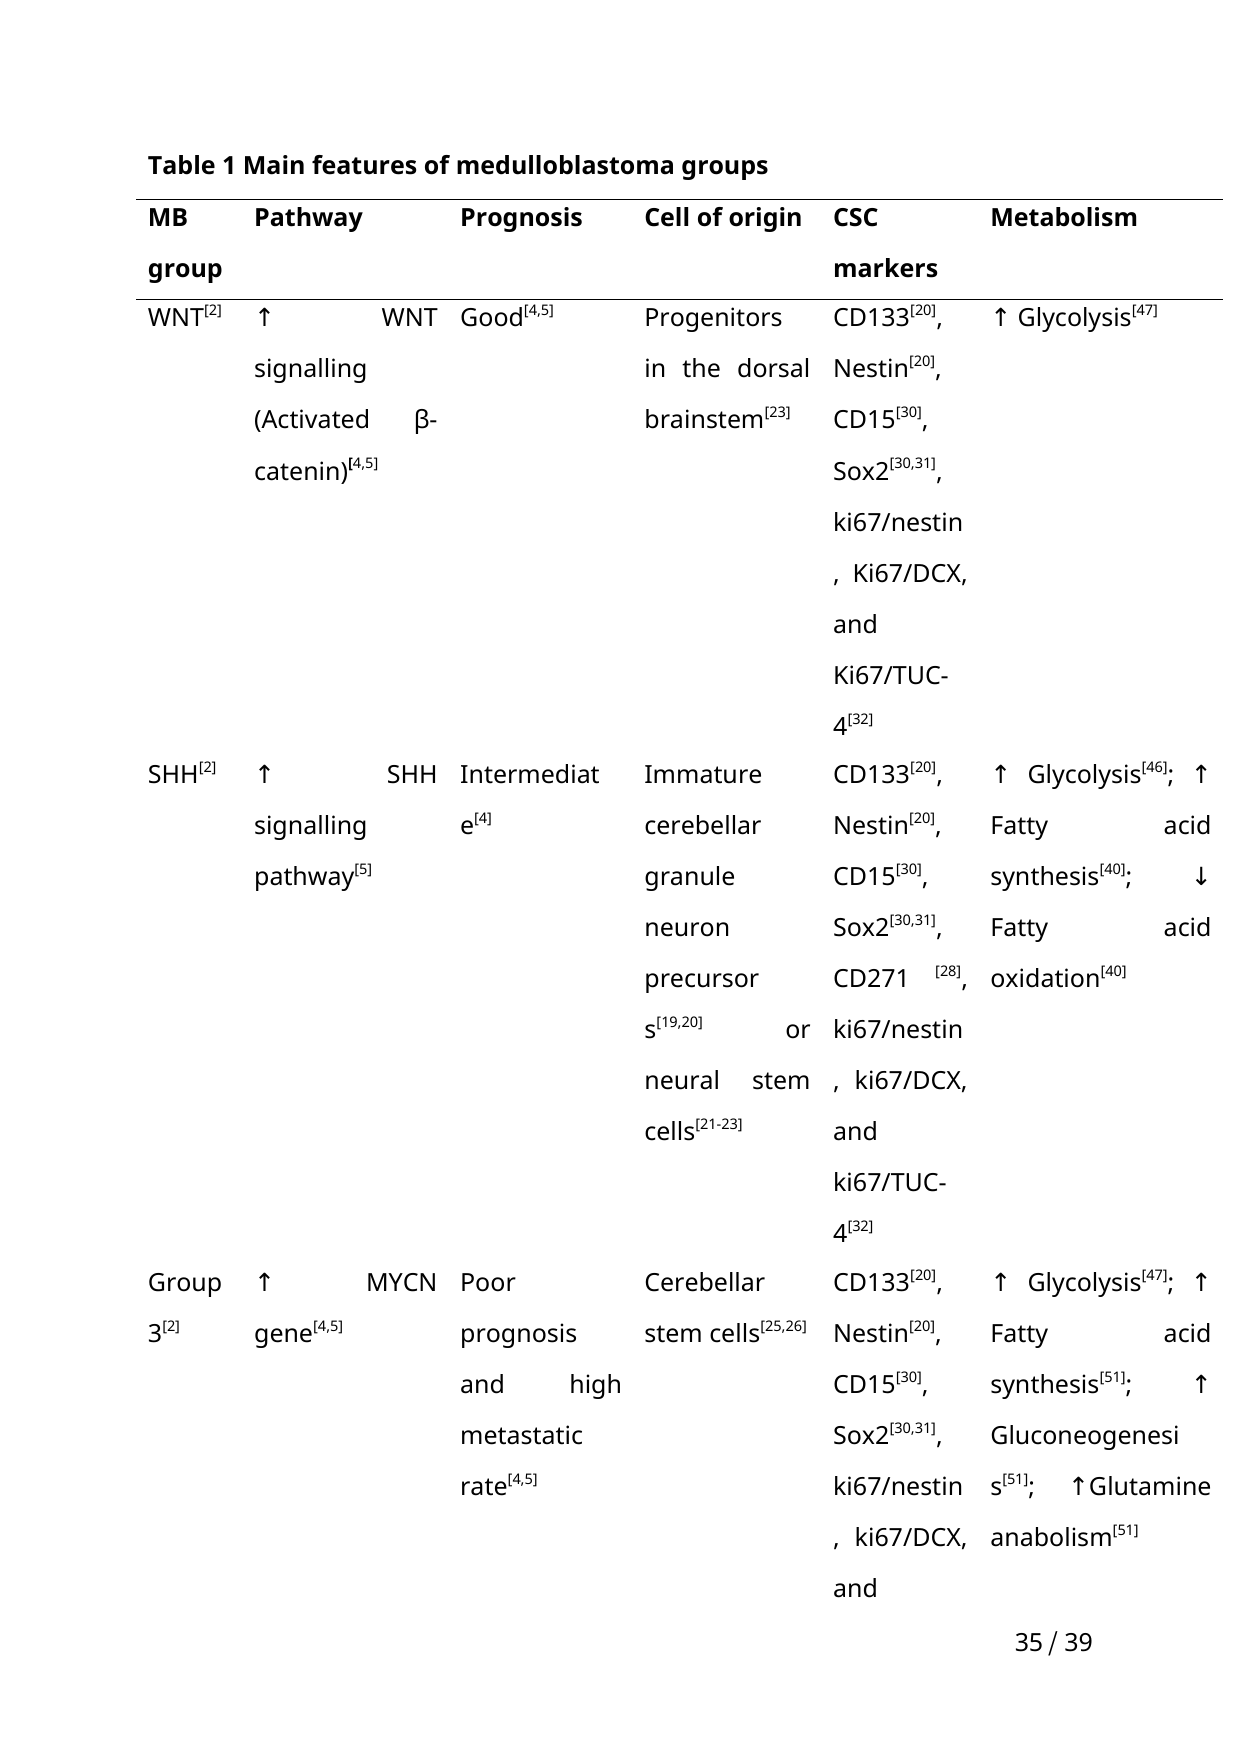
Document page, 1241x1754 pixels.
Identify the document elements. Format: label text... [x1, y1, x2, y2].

table_cell ↑ Glycolysis[46]; ↑ Fatty acid synthesis[40]; ↓ Fatty acid oxidation[40] [979, 757, 1223, 1264]
table_header Metabolism [979, 200, 1223, 299]
table_cell Group 3[2] [136, 1265, 243, 1605]
text Table 1 Main features of medulloblastoma groups [148, 148, 1093, 182]
table_cell ↑ Glycolysis[47] [979, 300, 1223, 757]
table_cell CD133[20], Nestin[20], CD15[30], Sox2[30,31], ki67/nestin, Ki67/DCX, and Ki67/TUC-4[32] [822, 300, 979, 757]
table_cell Intermediate[4] [449, 757, 633, 1264]
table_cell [822, 1265, 979, 1605]
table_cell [449, 1265, 633, 1605]
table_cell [979, 1265, 1223, 1605]
table_cell ↑ MYCN gene[4,5] [243, 1265, 449, 1605]
table_cell ↑ SHH signalling pathway[5] [243, 757, 449, 1264]
table_cell Immature cerebellar granule neuron precursors[19,20] or neural stem cells[21-23] [633, 757, 822, 1264]
table_cell ↑ WNT signalling (Activated β-catenin)[4,5] [243, 300, 449, 757]
table_header CSC markers [822, 200, 979, 299]
table_cell CD133[20], Nestin[20], CD15[30], Sox2[30,31], CD271 [28], ki67/nestin, ki67/DCX, and ki67/TUC-4[32] [822, 757, 979, 1264]
table_cell SHH[2] [136, 757, 243, 1264]
table_header MB group [136, 200, 243, 299]
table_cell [633, 1265, 822, 1605]
table_header Cell of origin [633, 200, 822, 299]
table_header Pathway [243, 200, 449, 299]
table_cell WNT[2] [136, 300, 243, 757]
table_cell Progenitors in the dorsal brainstem[23] [633, 300, 822, 757]
table_cell Good[4,5] [449, 300, 633, 757]
table_header Prognosis [449, 200, 633, 299]
